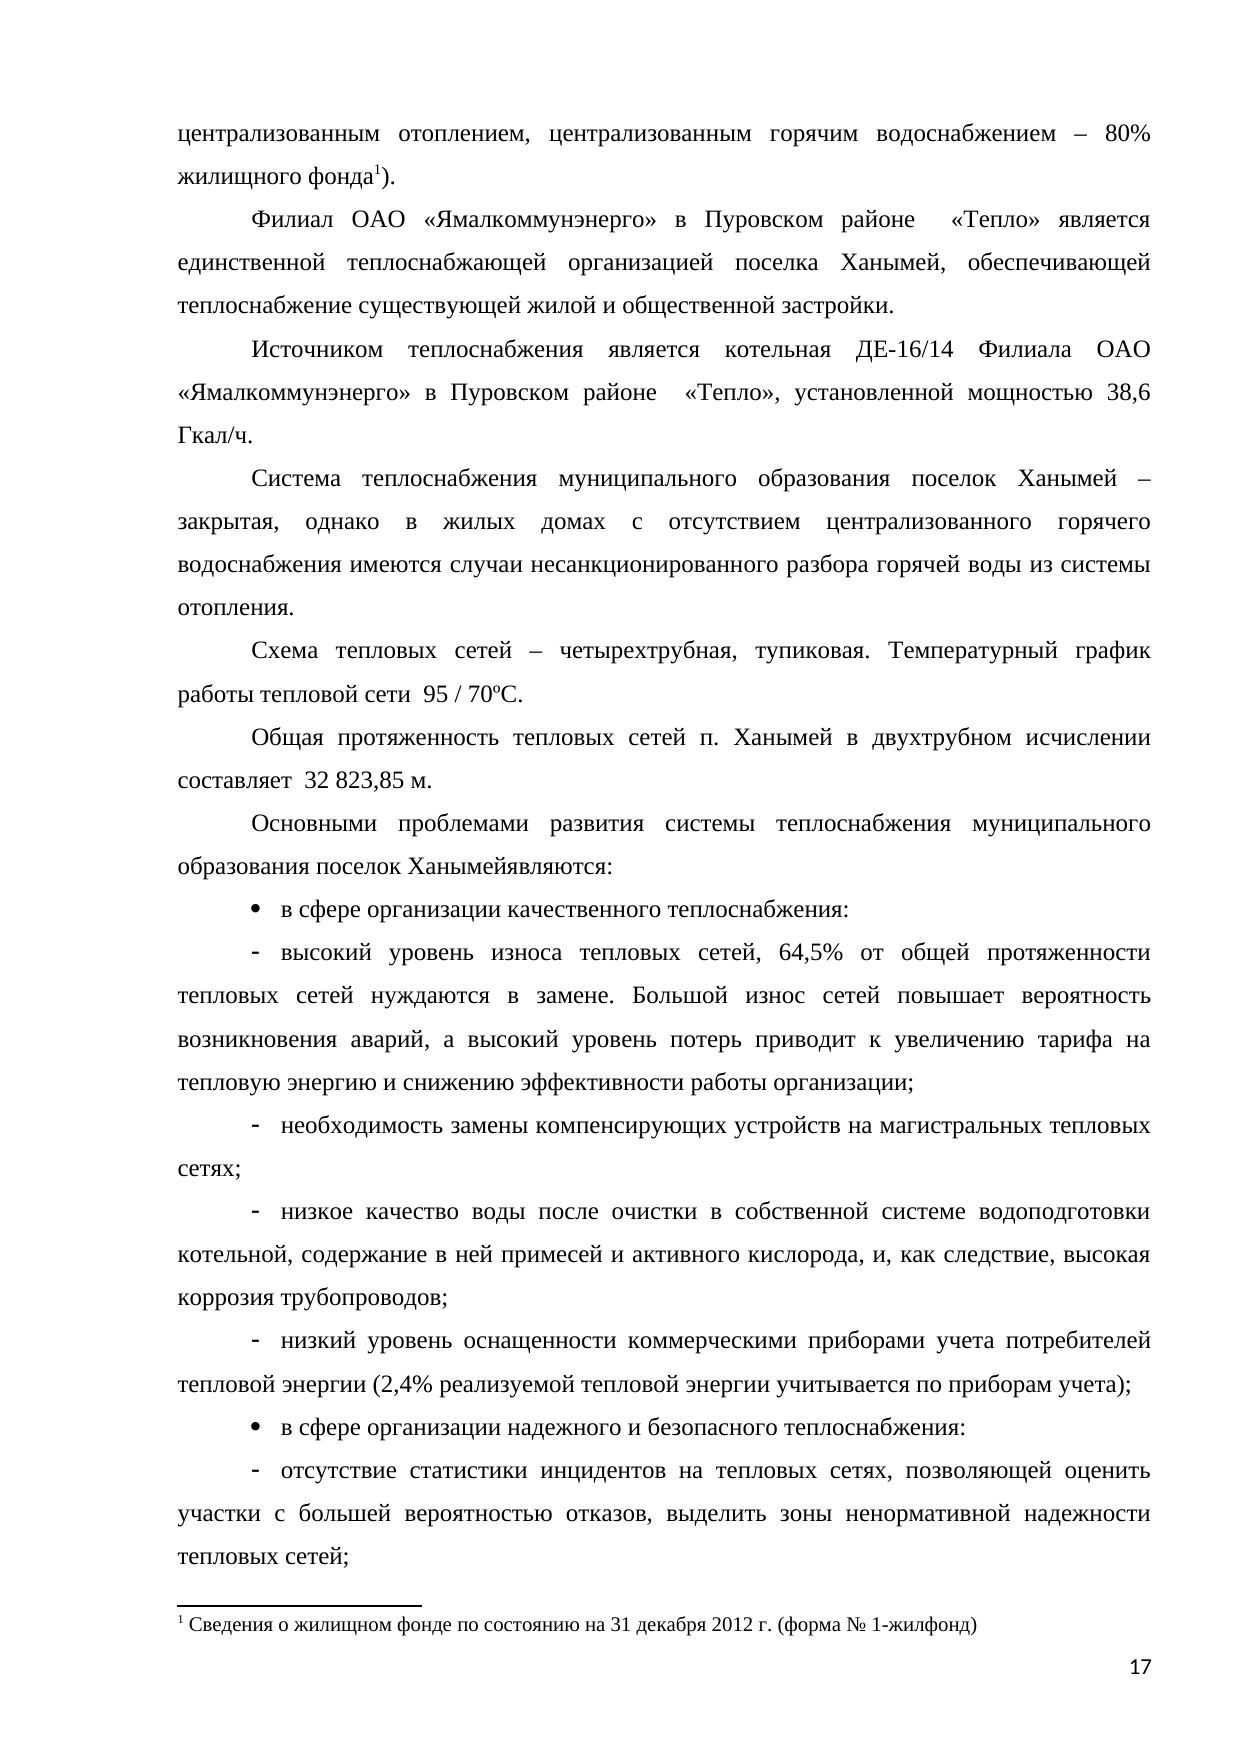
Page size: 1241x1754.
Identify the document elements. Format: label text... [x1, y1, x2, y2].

list необходимость замены компенсирующих устройств на магистральных тепловых сетях; [177, 1110, 1152, 1182]
text Основными проблемами развития системы теплоснабжения муниципального образования поселок Ханымейявляются: [177, 808, 1152, 880]
list низкое качество воды после очистки в собственной системе водоподготовки котельной, содержание в ней примесей и активного кислорода, и, как следствие, высокая коррозия трубопроводов; [177, 1196, 1152, 1311]
text Схема тепловых сетей – четырехтрубная, тупиковая. Температурный график работы тепловой сети 95 / 70ºС. [177, 636, 1152, 707]
list в сфере организации качественного теплоснабжения: [251, 894, 1152, 923]
text Система теплоснабжения муниципального образования поселок Ханымей – закрытая, однако в жилых домах с отсутствием централизованного горячего водоснабжения имеются случаи несанкционированного разбора горячей воды из системы отопления. [177, 463, 1152, 621]
list высокий уровень износа тепловых сетей, 64,5% от общей протяженности тепловых сетей нуждаются в замене. Большой износ сетей повышает вероятность возникновения аварий, а высокий уровень потерь приводит к увеличению тарифа на тепловую энергию и снижению эффективности работы организации; [177, 937, 1152, 1096]
list низкий уровень оснащенности коммерческими приборами учета потребителей тепловой энергии (2,4% реализуемой тепловой энергии учитывается по приборам учета); [177, 1326, 1152, 1397]
text Филиал ОАО «Ямалкоммунэнерго» в Пуровском районе «Тепло» является единственной теплоснабжающей организацией поселка Ханымей, обеспечивающей теплоснабжение существующей жилой и общественной застройки. [177, 204, 1152, 319]
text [177, 118, 1152, 190]
list в сфере организации надежного и безопасного теплоснабжения: [251, 1412, 1152, 1441]
text Общая протяженность тепловых сетей п. Ханымей в двухтрубном исчислении составляет 32 823,85 м. [177, 722, 1152, 794]
text Источником теплоснабжения является котельная ДЕ-16/14 Филиала ОАО «Ямалкоммунэнерго» в Пуровском районе «Тепло», установленной мощностью 38,6 Гкал/ч. [177, 334, 1152, 449]
list отсутствие статистики инцидентов на тепловых сетях, позволяющей оценить участки с большей вероятностью отказов, выделить зоны ненормативной надежности тепловых сетей; [177, 1455, 1152, 1570]
